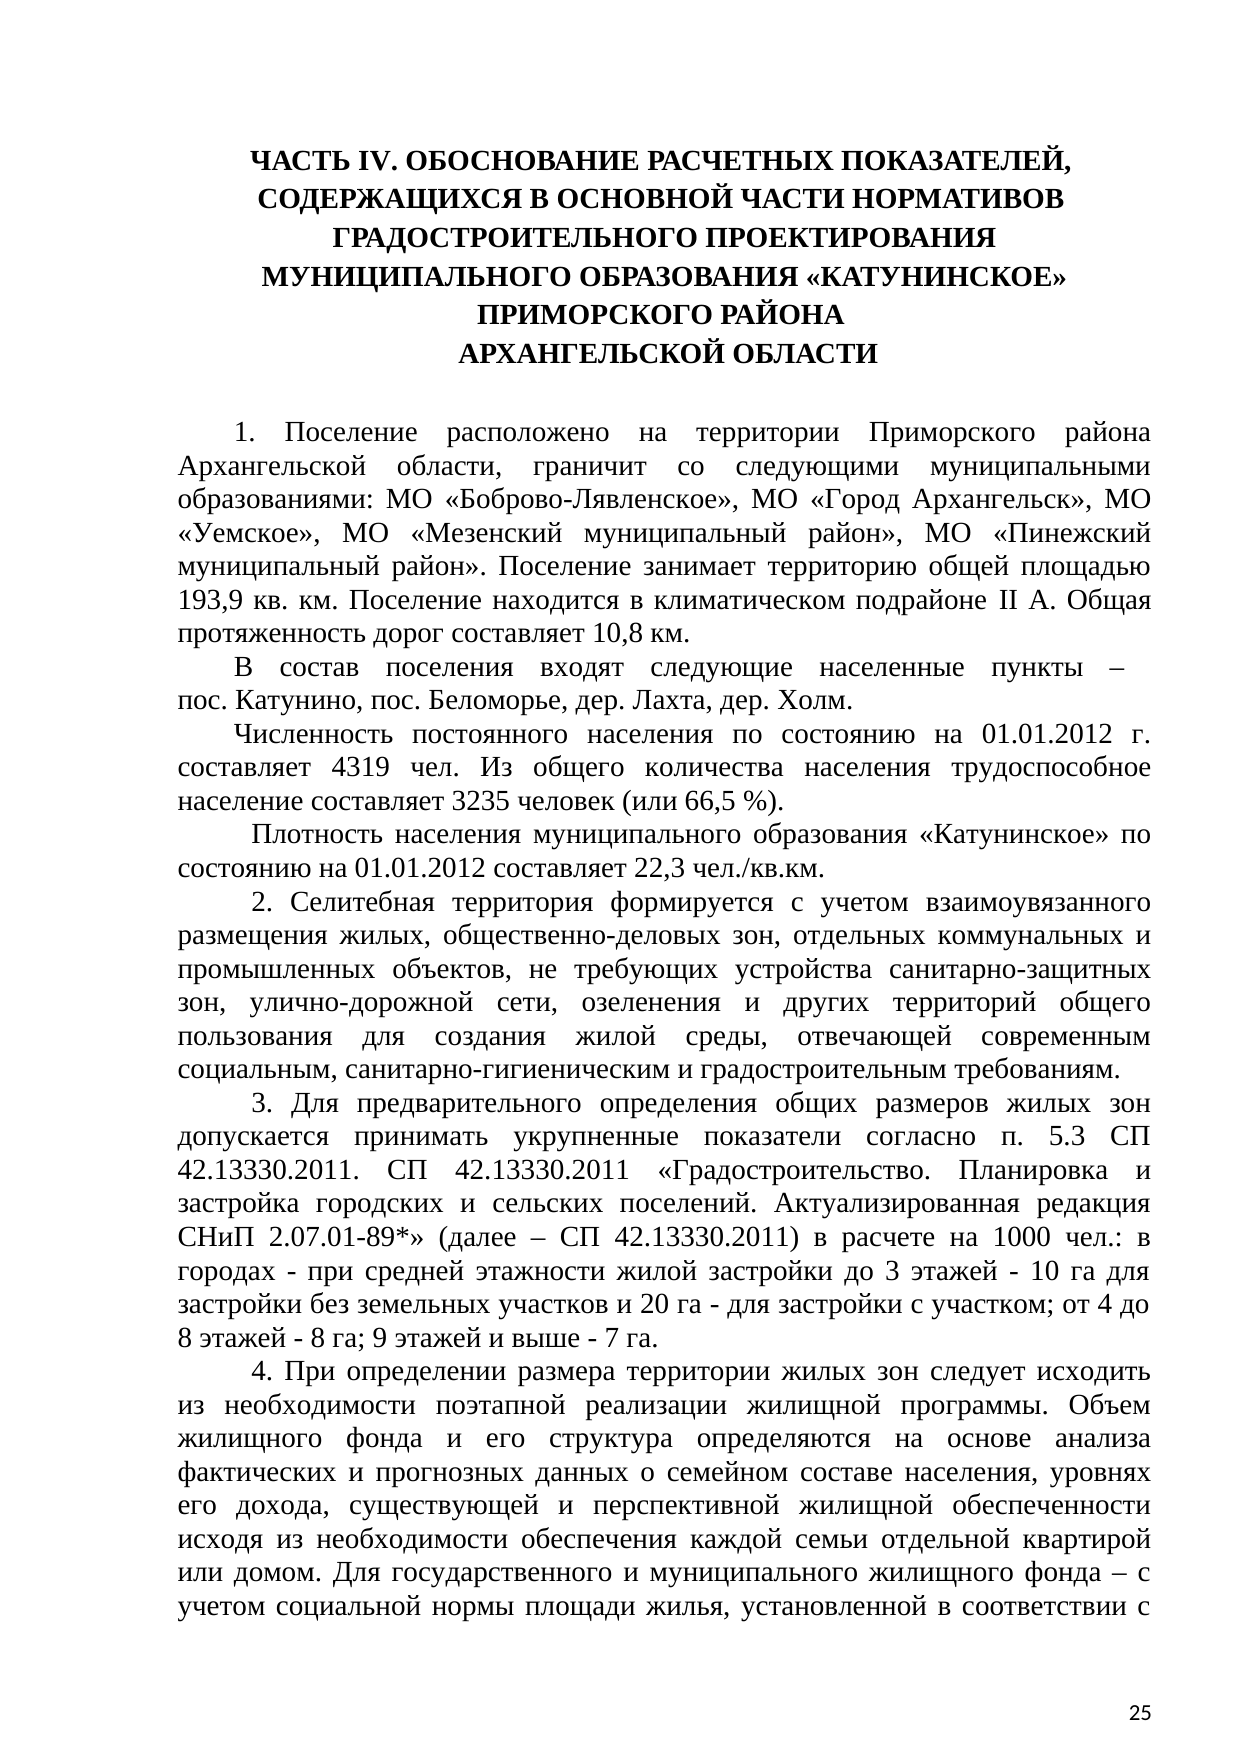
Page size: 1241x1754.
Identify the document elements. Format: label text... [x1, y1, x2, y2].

text 3. Для предварительного определения общих размеров жилых зон допускается принимать укрупненные показатели согласно п. 5.3 СП 42.13330.2011. СП 42.13330.2011 «Градостроительство. Планировка и застройка городских и сельских поселений. Актуализированная редакция СНиП 2.07.01-89*» (далее – СП 42.13330.2011) в расчете на 1000 чел.: в городах - при средней этажности жилой застройки до 3 этажей - 10 га для застройки без земельных участков и 20 га - для застройки с участком; от 4 до 8 этажей - 8 га; 9 этажей и выше - 7 га. [177, 1085, 1152, 1353]
text 2. Селитебная территория формируется с учетом взаимоувязанного размещения жилых, общественно-деловых зон, отдельных коммунальных и промышленных объектов, не требующих устройства санитарно-защитных зон, улично-дорожной сети, озеленения и других территорий общего пользования для создания жилой среды, отвечающей современным социальным, санитарно-гигиеническим и градостроительным требованиям. [177, 884, 1152, 1085]
text В состав поселения входят следующие населенные пункты – пос. Катунино, пос. Беломорье, дер. Лахта, дер. Холм. [177, 649, 1152, 716]
text Плотность населения муниципального образования «Катунинское» по состоянию на 01.01.2012 составляет 22,3 чел./кв.км. [177, 817, 1152, 884]
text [177, 1353, 1152, 1622]
text 1. Поселение расположено на территории Приморского района Архангельской области, граничит со следующими муниципальными образованиями: МО «Боброво-Лявленское», МО «Город Архангельск», МО «Уемское», МО «Мезенский муниципальный район», МО «Пинежский муниципальный район». Поселение занимает территорию общей площадью 193,9 кв. км. Поселение находится в климатическом подрайоне II A. Общая протяженность дорог составляет 10,8 км. [177, 414, 1152, 649]
subtitle ЧАСТЬ IV. ОБОСНОВАНИЕ РАСЧЕТНЫХ ПОКАЗАТЕЛЕЙ, СОДЕРЖАЩИХСЯ В ОСНОВНОЙ ЧАСТИ НОРМАТИВОВ ГРАДОСТРОИТЕЛЬНОГО ПРОЕКТИРОВАНИЯ МУНИЦИПАЛЬНОГО ОБРАЗОВАНИЯ «КАТУНИНСКОЕ» ПРИМОРСКОГО РАЙОНА АРХАНГЕЛЬСКОЙ ОБЛАСТИ [177, 143, 1152, 369]
text Численность постоянного населения по состоянию на 01.01.2012 г. составляет 4319 чел. Из общего количества населения трудоспособное население составляет 3235 человек (или 66,5 %). [177, 716, 1152, 817]
